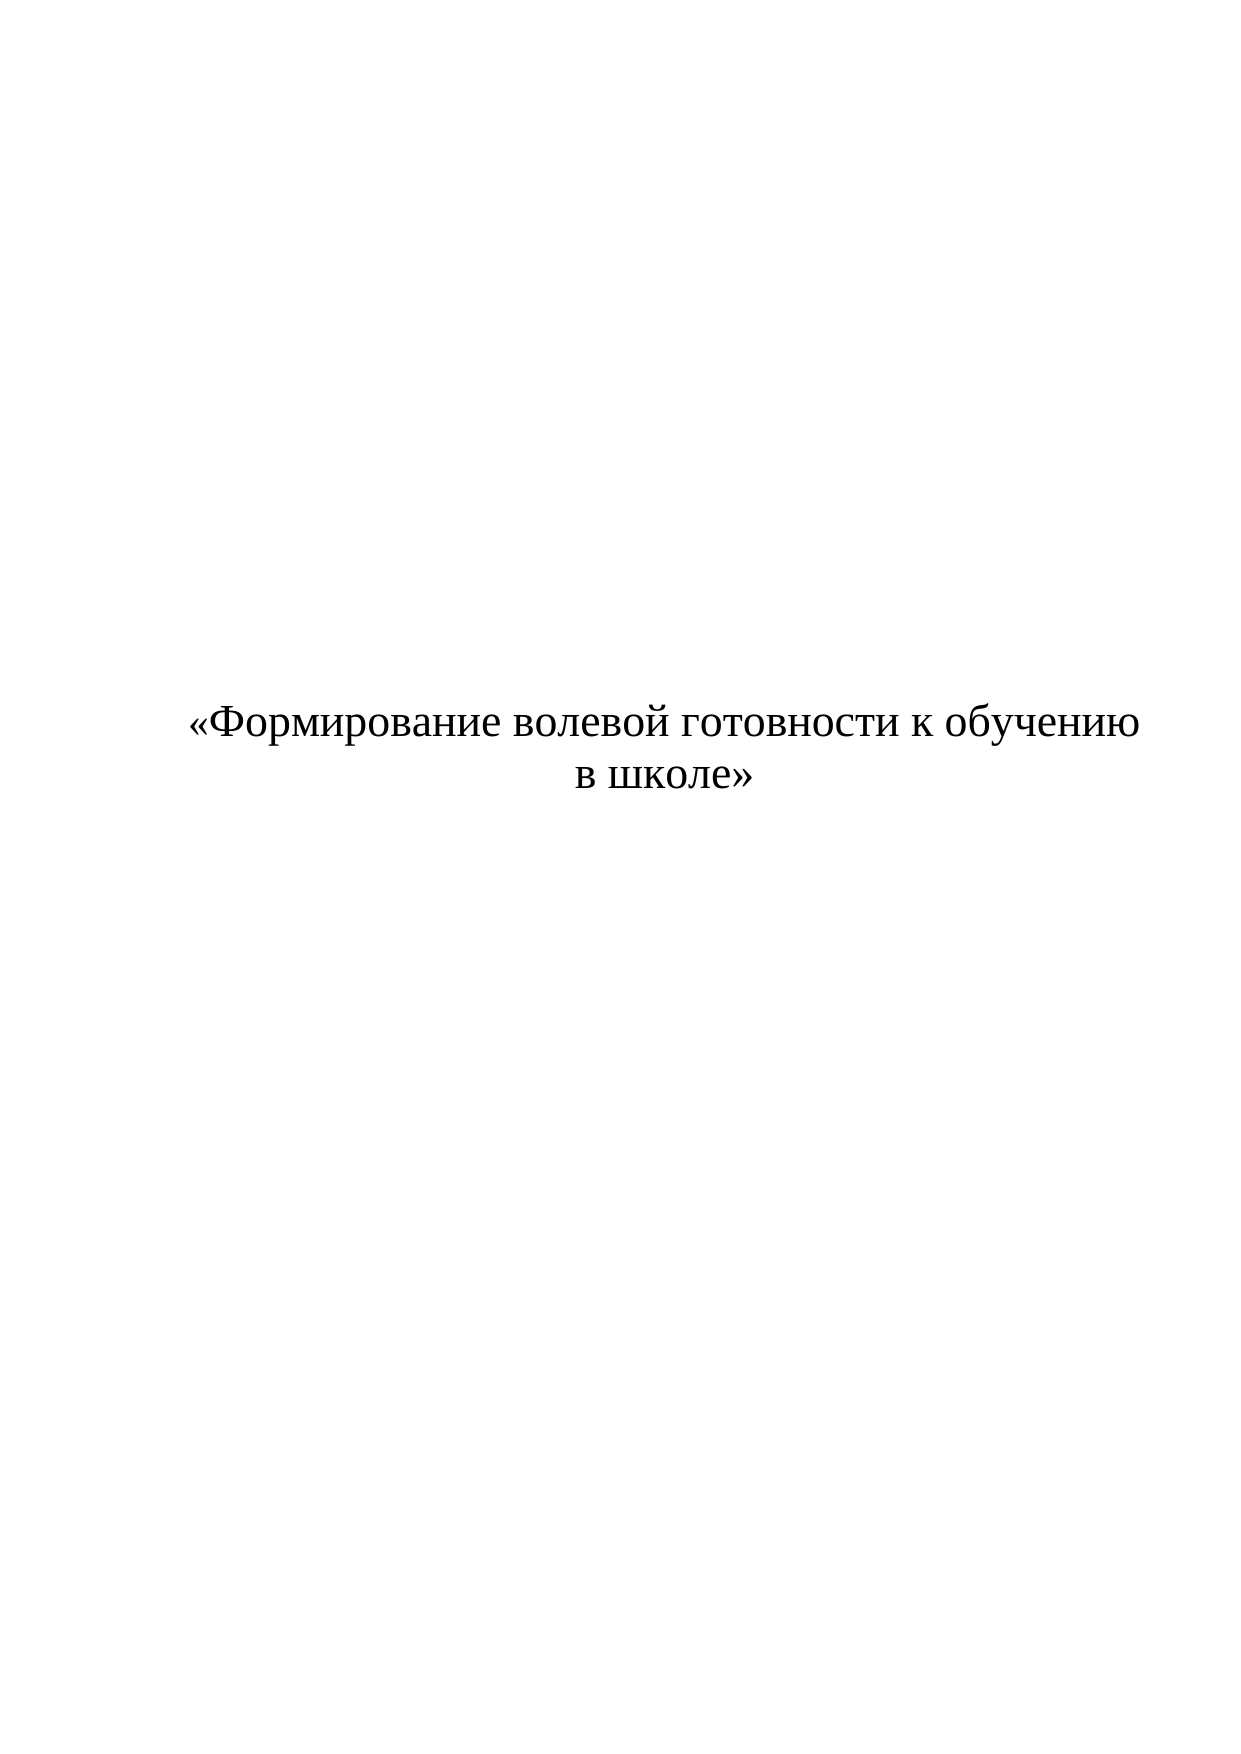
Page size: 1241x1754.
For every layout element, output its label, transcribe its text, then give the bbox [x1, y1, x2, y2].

text в школе» [177, 746, 1152, 798]
text «Формирование волевой готовности к обучению [177, 693, 1152, 746]
